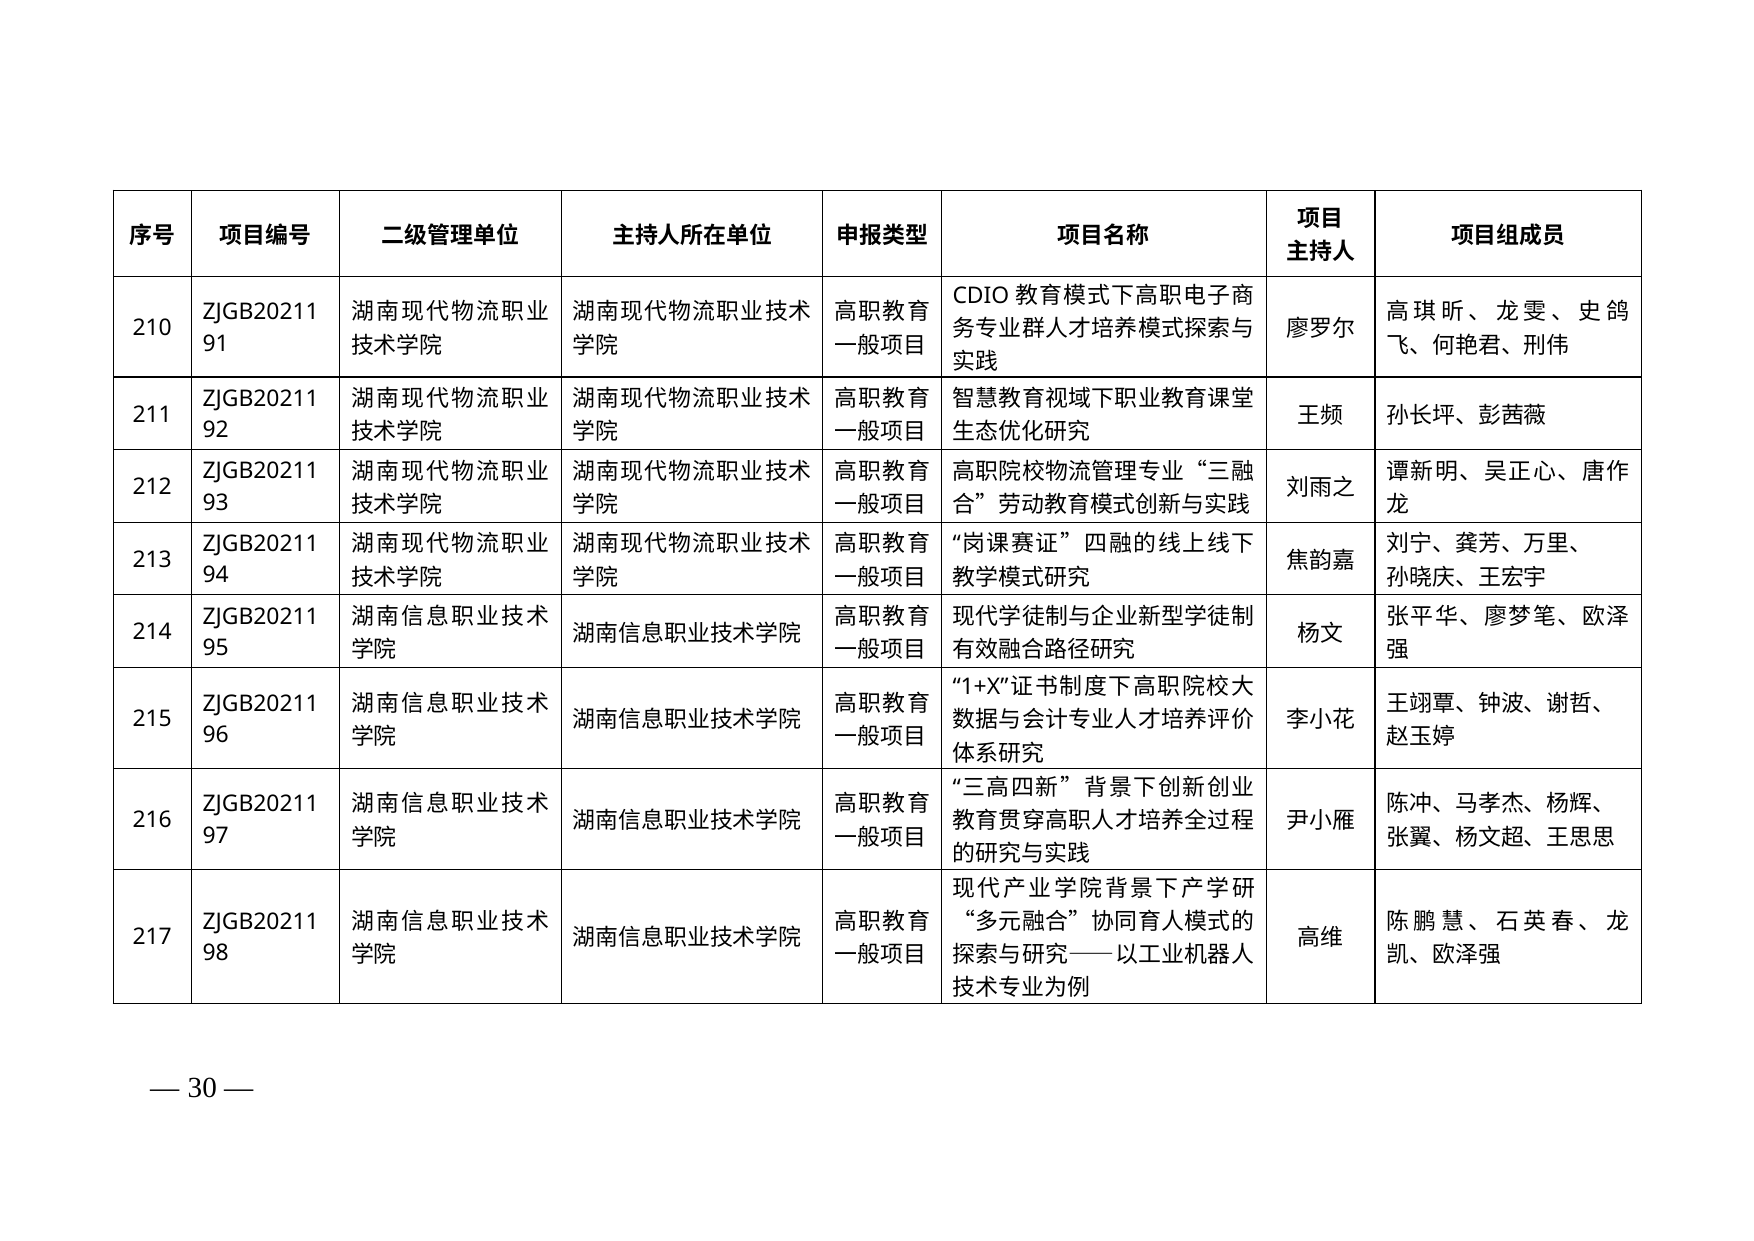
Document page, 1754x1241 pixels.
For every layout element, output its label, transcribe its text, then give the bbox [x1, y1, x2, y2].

table_cell 高职教育一般项目 [823, 870, 941, 1002]
table_cell ZJGB2021198 [192, 870, 339, 1002]
table_cell 湖南现代物流职业技术学院 [562, 378, 822, 449]
table_cell 湖南现代物流职业技术学院 [562, 523, 822, 594]
table_cell 高职教育一般项目 [823, 668, 941, 768]
table_cell “岗课赛证”四融的线上线下教学模式研究 [942, 523, 1266, 594]
table_cell 李小花 [1267, 668, 1374, 768]
table_cell ZJGB2021194 [192, 523, 339, 594]
table_cell 湖南现代物流职业技术学院 [340, 450, 561, 522]
table_cell 210 [114, 277, 191, 376]
table_header 项目编号 [192, 191, 339, 276]
table_cell 213 [114, 523, 191, 594]
table_cell ZJGB2021191 [192, 277, 339, 376]
table_cell 王频 [1267, 378, 1374, 449]
table_cell ZJGB2021192 [192, 378, 339, 449]
table_cell 廖罗尔 [1267, 277, 1374, 376]
table_cell 212 [114, 450, 191, 522]
table_cell 张平华、廖梦笔、欧泽强 [1376, 595, 1641, 667]
table_cell “三高四新”背景下创新创业教育贯穿高职人才培养全过程的研究与实践 [942, 769, 1266, 868]
table_header 项目 主持人 [1267, 191, 1374, 276]
table_cell 214 [114, 595, 191, 667]
table_cell 湖南信息职业技术学院 [562, 595, 822, 667]
table_cell 217 [114, 870, 191, 1002]
table_cell 高琪昕、龙雯、史鸽飞、何艳君、刑伟 [1376, 277, 1641, 376]
table_cell 湖南现代物流职业技术学院 [340, 277, 561, 376]
table_cell 王翊覃、钟波、谢哲、 赵玉婷 [1376, 668, 1641, 768]
table_cell 高职教育一般项目 [823, 378, 941, 449]
table_cell 陈冲、马孝杰、杨辉、 张翼、杨文超、王思思 [1376, 769, 1641, 868]
table_cell 智慧教育视域下职业教育课堂生态优化研究 [942, 378, 1266, 449]
table_header 二级管理单位 [340, 191, 561, 276]
table_cell 湖南信息职业技术学院 [340, 870, 561, 1002]
table_cell ZJGB2021193 [192, 450, 339, 522]
table_cell “1+X”证书制度下高职院校大数据与会计专业人才培养评价体系研究 [942, 668, 1266, 768]
table_cell 杨文 [1267, 595, 1374, 667]
table_header 项目组成员 [1376, 191, 1641, 276]
table_cell 谭新明、吴正心、唐作龙 [1376, 450, 1641, 522]
table_cell 高职教育一般项目 [823, 277, 941, 376]
table_cell 湖南信息职业技术学院 [562, 668, 822, 768]
table_cell 高职教育一般项目 [823, 450, 941, 522]
table_cell ZJGB2021197 [192, 769, 339, 868]
table_cell 215 [114, 668, 191, 768]
table_cell 刘宁、龚芳、万里、 孙晓庆、王宏宇 [1376, 523, 1641, 594]
table_cell 216 [114, 769, 191, 868]
table_cell 211 [114, 378, 191, 449]
table_cell 现代产业学院背景下产学研“多元融合”协同育人模式的探索与研究——以工业机器人技术专业为例 [942, 870, 1266, 1002]
table_cell 湖南信息职业技术学院 [340, 769, 561, 868]
table_cell CDIO教育模式下高职电子商务专业群人才培养模式探索与实践 [942, 277, 1266, 376]
table_cell 高职教育一般项目 [823, 595, 941, 667]
table_cell 湖南现代物流职业技术学院 [340, 378, 561, 449]
table_cell 高职教育一般项目 [823, 523, 941, 594]
table_cell 刘雨之 [1267, 450, 1374, 522]
table_header 申报类型 [823, 191, 941, 276]
table_cell 湖南信息职业技术学院 [340, 668, 561, 768]
table_cell ZJGB2021196 [192, 668, 339, 768]
table_cell 高职院校物流管理专业“三融合”劳动教育模式创新与实践 [942, 450, 1266, 522]
table_cell 现代学徒制与企业新型学徒制有效融合路径研究 [942, 595, 1266, 667]
table_cell 焦韵嘉 [1267, 523, 1374, 594]
table_cell ZJGB2021195 [192, 595, 339, 667]
table_header 序号 [114, 191, 191, 276]
table_cell 湖南现代物流职业技术学院 [562, 277, 822, 376]
table_cell 陈鹏慧、石英春、龙凯、欧泽强 [1376, 870, 1641, 1002]
table_cell 湖南现代物流职业技术学院 [340, 523, 561, 594]
table_cell 湖南信息职业技术学院 [562, 870, 822, 1002]
table_cell 高维 [1267, 870, 1374, 1002]
table_cell 尹小雁 [1267, 769, 1374, 868]
table_cell 湖南信息职业技术学院 [340, 595, 561, 667]
table_header 项目名称 [942, 191, 1266, 276]
table_cell 湖南现代物流职业技术学院 [562, 450, 822, 522]
table_cell 高职教育一般项目 [823, 769, 941, 868]
table_header 主持人所在单位 [562, 191, 822, 276]
table_cell 湖南信息职业技术学院 [562, 769, 822, 868]
table_cell 孙长坪、彭茜薇 [1376, 378, 1641, 449]
